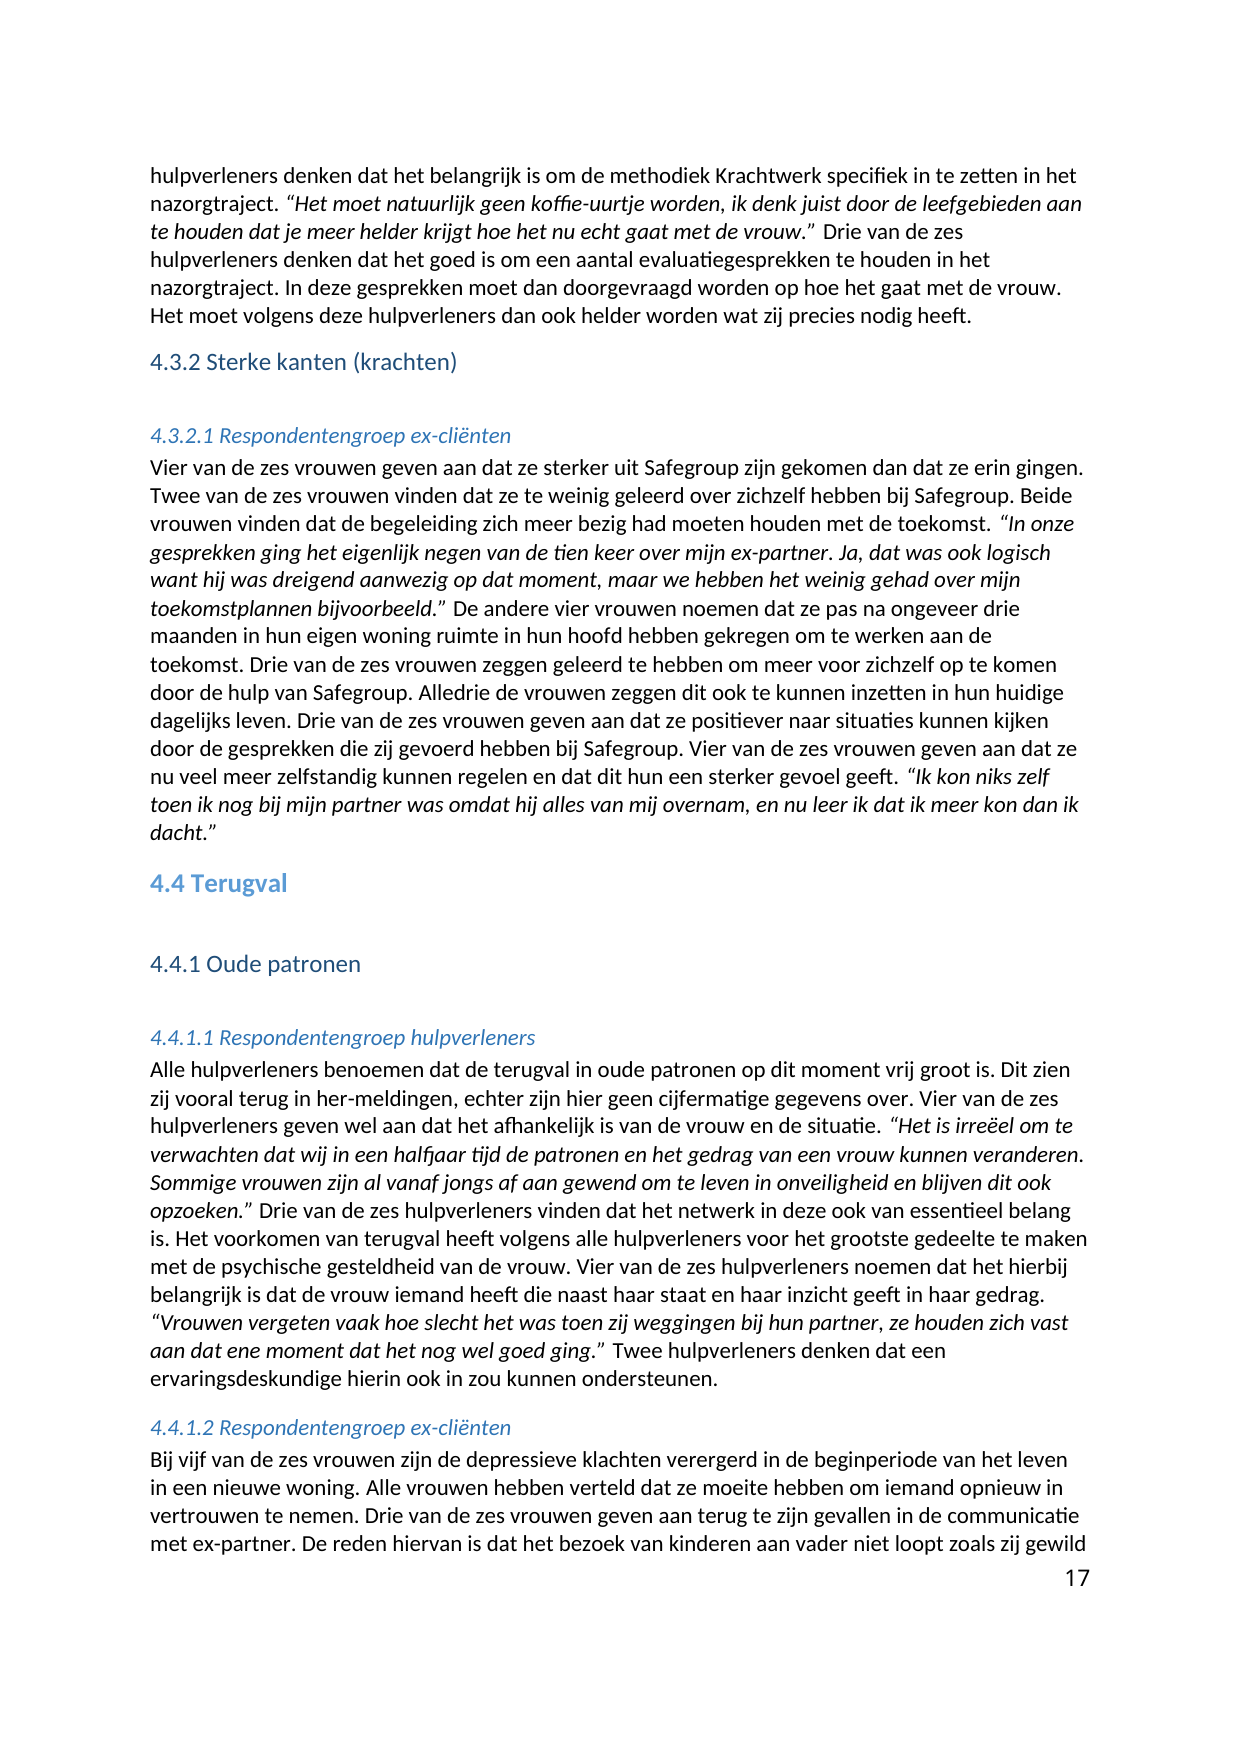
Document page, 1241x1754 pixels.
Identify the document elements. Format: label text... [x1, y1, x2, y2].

subtitle 4.4.1.2 Respondentengroep ex-cliënten [150, 1413, 1090, 1441]
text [150, 1445, 1090, 1557]
text Vier van de zes vrouwen geven aan dat ze sterker uit Safegroup zijn gekomen dan dat ze erin gingen. Twee van de zes vrouwen vinden dat ze te weinig geleerd over zichzelf hebben bij Safegroup. Beide vrouwen vinden dat de begeleiding zich meer bezig had moeten houden met de toekomst. “In onze gesprekken ging het eigenlijk negen van de tien keer over mijn ex-partner. Ja, dat was ook logisch want hij was dreigend aanwezig op dat moment, maar we hebben het weinig gehad over mijn toekomstplannen bijvoorbeeld.” De andere vier vrouwen noemen dat ze pas na ongeveer drie maanden in hun eigen woning ruimte in hun hoofd hebben gekregen om te werken aan de toekomst. Drie van de zes vrouwen zeggen geleerd te hebben om meer voor zichzelf op te komen door de hulp van Safegroup. Alledrie de vrouwen zeggen dit ook te kunnen inzetten in hun huidige dagelijks leven. Drie van de zes vrouwen geven aan dat ze positiever naar situaties kunnen kijken door de gesprekken die zij gevoerd hebben bij Safegroup. Vier van de zes vrouwen geven aan dat ze nu veel meer zelfstandig kunnen regelen en dat dit hun een sterker gevoel geeft. “Ik kon niks zelf toen ik nog bij mijn partner was omdat hij alles van mij overnam, en nu leer ik dat ik meer kon dan ik dacht.” [150, 453, 1090, 846]
text Alle hulpverleners benoemen dat de terugval in oude patronen op dit moment vrij groot is. Dit zien zij vooral terug in her-meldingen, echter zijn hier geen cijfermatige gegevens over. Vier van de zes hulpverleners geven wel aan dat het afhankelijk is van de vrouw en de situatie. “Het is irreëel om te verwachten dat wij in een halfjaar tijd de patronen en het gedrag van een vrouw kunnen veranderen. Sommige vrouwen zijn al vanaf jongs af aan gewend om te leven in onveiligheid en blijven dit ook opzoeken.” Drie van de zes hulpverleners vinden dat het netwerk in deze ook van essentieel belang is. Het voorkomen van terugval heeft volgens alle hulpverleners voor het grootste gedeelte te maken met de psychische gesteldheid van de vrouw. Vier van de zes hulpverleners noemen dat het hierbij belangrijk is dat de vrouw iemand heeft die naast haar staat en haar inzicht geeft in haar gedrag. “Vrouwen vergeten vaak hoe slecht het was toen zij weggingen bij hun partner, ze houden zich vast aan dat ene moment dat het nog wel goed ging.” Twee hulpverleners denken dat een ervaringsdeskundige hierin ook in zou kunnen ondersteunen. [150, 1056, 1090, 1392]
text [150, 161, 1090, 329]
subtitle 4.4.1.1 Respondentengroep hulpverleners [150, 1023, 1090, 1051]
subtitle 4.3.2 Sterke kanten (krachten) [150, 346, 1090, 376]
subtitle 4.4 Terugval [150, 867, 1090, 900]
subtitle 4.3.2.1 Respondentengroep ex-cliënten [150, 421, 1090, 449]
subtitle 4.4.1 Oude patronen [150, 948, 1090, 978]
